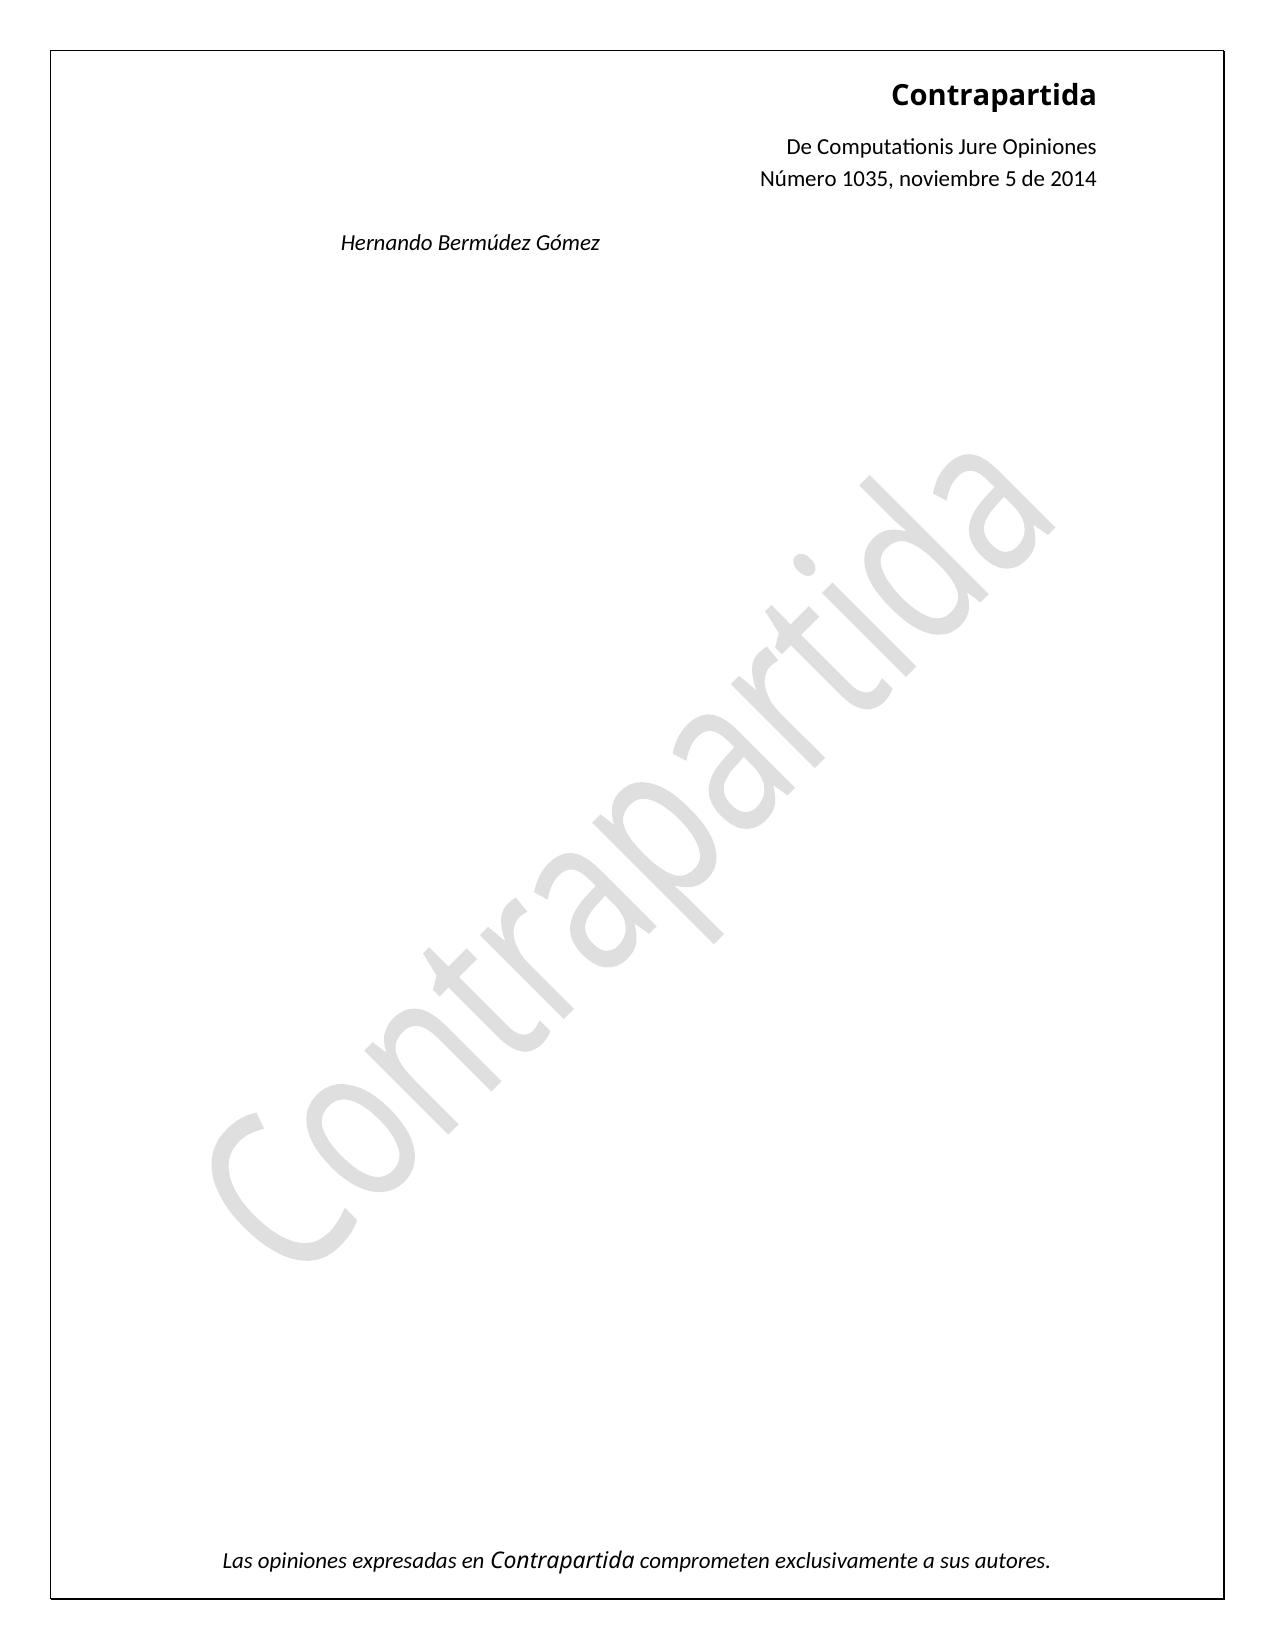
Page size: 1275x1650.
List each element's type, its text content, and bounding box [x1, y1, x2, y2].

text Hernando Bermúdez Gómez [177, 228, 600, 256]
